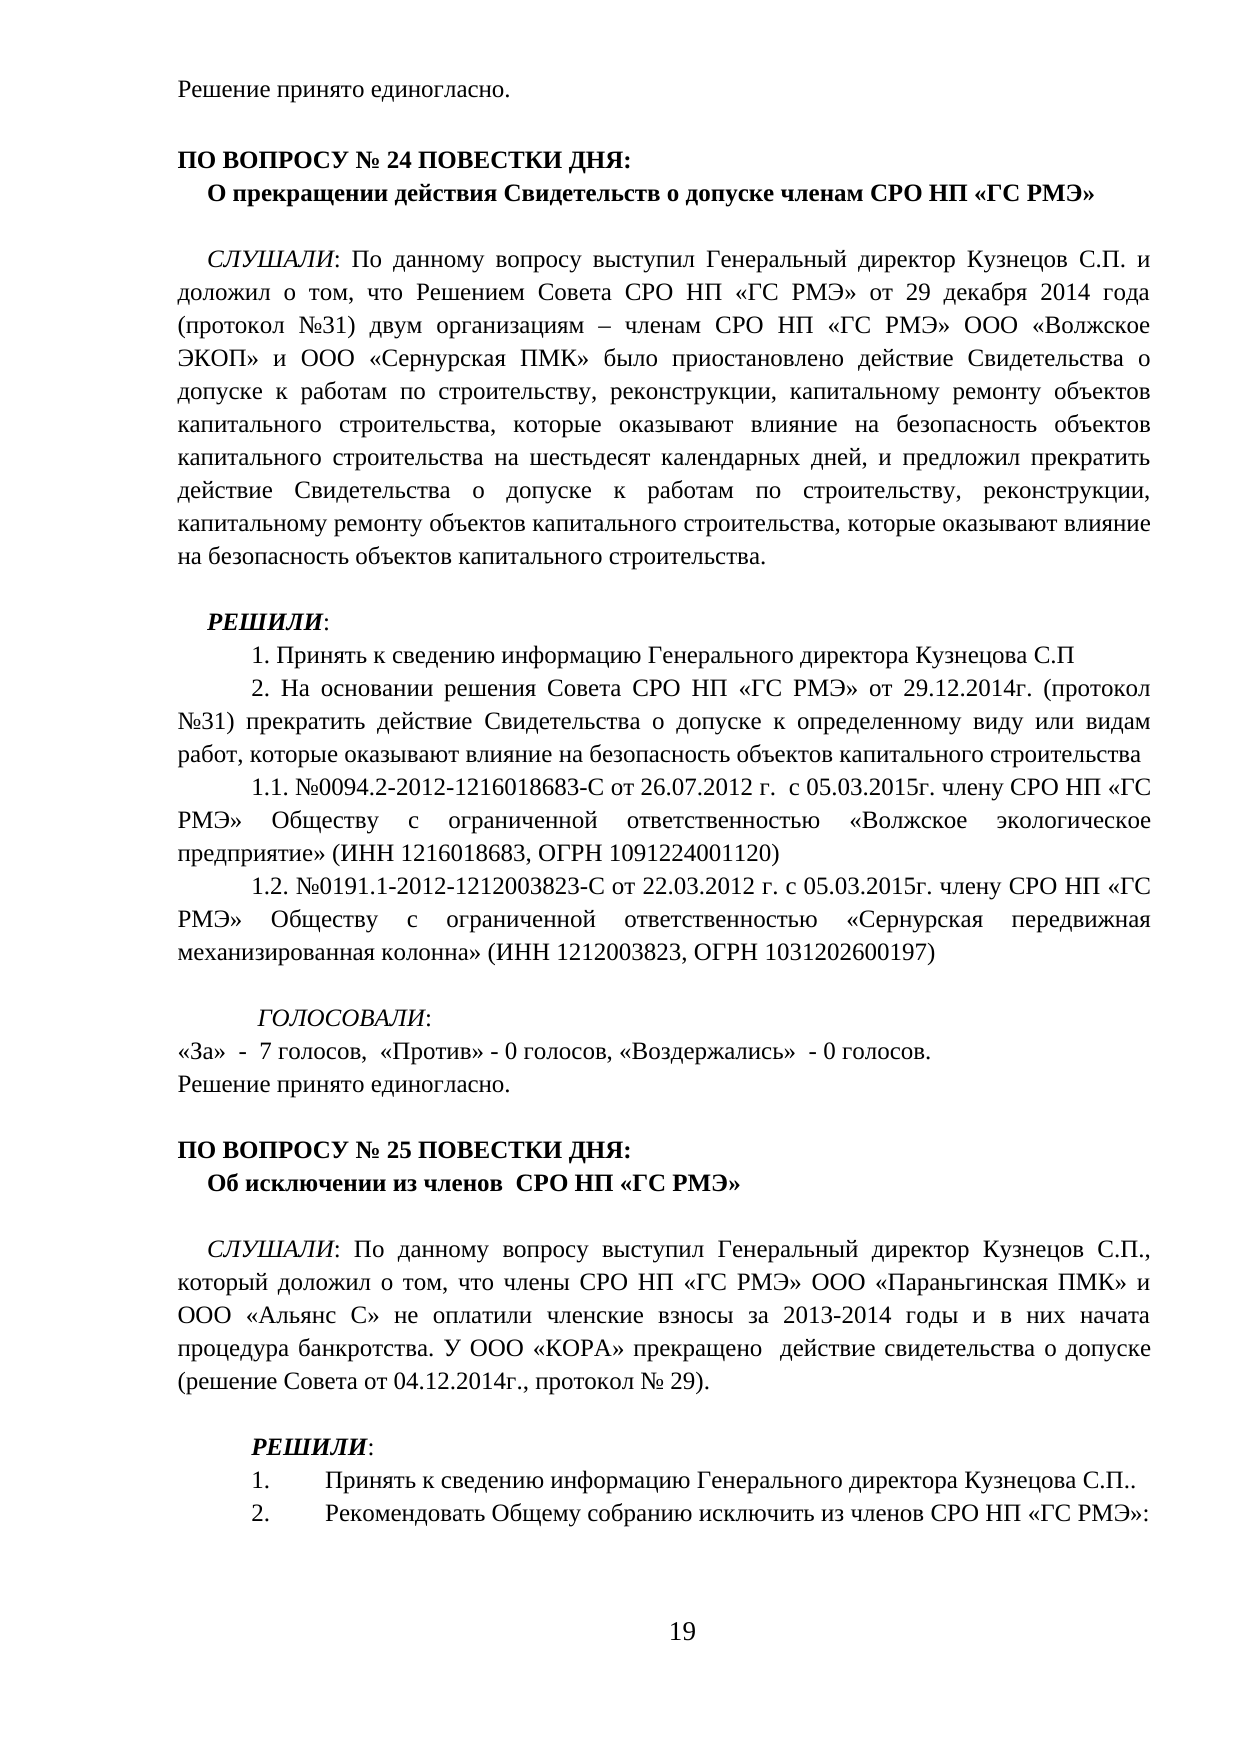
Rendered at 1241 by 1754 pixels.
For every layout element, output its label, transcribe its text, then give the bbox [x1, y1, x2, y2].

text 1. Принять к сведению информацию Генерального директора Кузнецова С.П [177, 640, 1152, 669]
text «За» - 7 голосов, «Против» - 0 голосов, «Воздержались» - 0 голосов. [177, 1036, 1152, 1065]
text 2. На основании решения Совета СРО НП «ГС РМЭ» от 29.12.2014г. (протокол №31) прекратить действие Свидетельства о допуске к определенному виду или видам работ, которые оказывают влияние на безопасность объектов капитального строительства [177, 673, 1152, 768]
list О прекращении действия Свидетельств о допуске членам СРО НП «ГС РМЭ» [177, 178, 1152, 206]
list Решение принято единогласно. [177, 1069, 1152, 1098]
text 1. Принять к сведению информацию Генерального директора Кузнецова С.П.. [177, 1466, 1152, 1494]
text ПО ВОПРОСУ № 25 ПОВЕСТКИ ДНЯ: [177, 1135, 1152, 1164]
text ПО ВОПРОСУ № 24 ПОВЕСТКИ ДНЯ: [177, 145, 1152, 173]
text 1.1. №0094.2-2012-1216018683-С от 26.07.2012 г. с 05.03.2015г. члену СРО НП «ГС РМЭ» Обществу с ограниченной ответственностью «Волжское экологическое предприятие» (ИНН 1216018683, ОГРН 1091224001120) [177, 772, 1152, 867]
text ГОЛОСОВАЛИ: [177, 1003, 1152, 1032]
list СЛУШАЛИ: По данному вопросу выступил Генеральный директор Кузнецов С.П. и доложил о том, что Решением Совета СРО НП «ГС РМЭ» от 29 декабря 2014 года (протокол №31) двум организациям – членам СРО НП «ГС РМЭ» ООО «Волжское ЭКОП» и ООО «Сернурская ПМК» было приостановлено действие Свидетельства о допуске к работам по строительству, реконструкции, капитальному ремонту объектов капитального строительства, которые оказывают влияние на безопасность объектов капитального строительства на шестьдесят календарных дней, и предложил прекратить действие Свидетельства о допуске к работам по строительству, реконструкции, капитальному ремонту объектов капитального строительства, которые оказывают влияние на безопасность объектов капитального строительства. [177, 244, 1152, 570]
text Решение принято единогласно. [177, 74, 1152, 103]
list Об исключении из членов СРО НП «ГС РМЭ» [177, 1168, 1152, 1197]
text РЕШИЛИ: [177, 1432, 1152, 1461]
text 1.2. №0191.1-2012-1212003823-С от 22.03.2012 г. с 05.03.2015г. члену СРО НП «ГС РМЭ» Обществу с ограниченной ответственностью «Сернурская передвижная механизированная колонна» (ИНН 1212003823, ОГРН 1031202600197) [177, 871, 1152, 966]
list СЛУШАЛИ: По данному вопросу выступил Генеральный директор Кузнецов С.П., который доложил о том, что члены СРО НП «ГС РМЭ» ООО «Параньгинская ПМК» и ООО «Альянс С» не оплатили членские взносы за 2013-2014 годы и в них начата процедура банкротства. У ООО «КОРА» прекращено действие свидетельства о допуске (решение Совета от 04.12.2014г., протокол № 29). [177, 1234, 1152, 1395]
list РЕШИЛИ: [177, 607, 1152, 636]
text 2. Рекомендовать Общему собранию исключить из членов СРО НП «ГС РМЭ»: [177, 1498, 1152, 1527]
